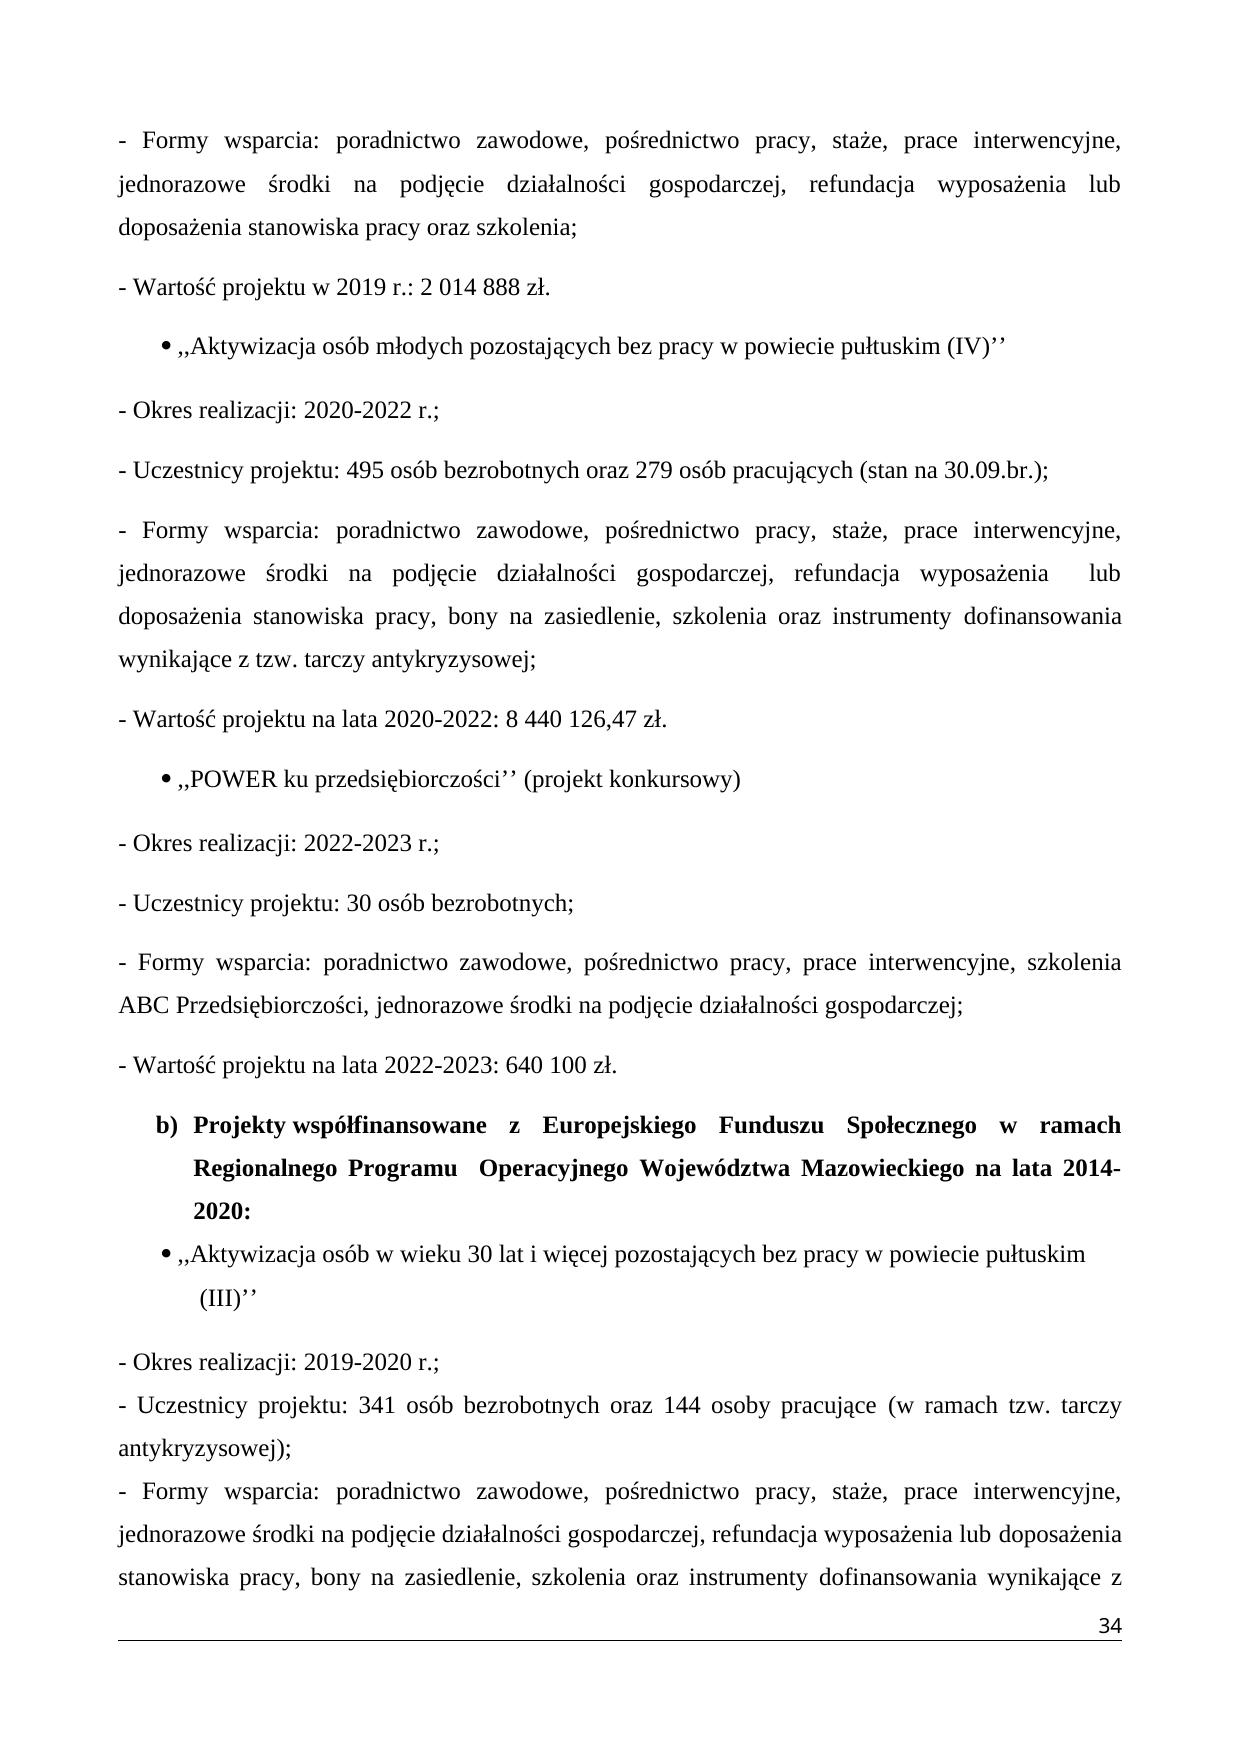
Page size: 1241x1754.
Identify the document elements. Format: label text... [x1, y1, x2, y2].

text - Formy wsparcia: poradnictwo zawodowe, pośrednictwo pracy, staże, prace interwencyjne, jednorazowe środki na podjęcie działalności gospodarczej, refundacja wyposażenia lub doposażenia stanowiska pracy oraz szkolenia; [118, 126, 1122, 241]
text - Uczestnicy projektu: 495 osób bezrobotnych oraz 279 osób pracujących (stan na 30.09.br.); [118, 455, 1122, 484]
text - Formy wsparcia: poradnictwo zawodowe, pośrednictwo pracy, prace interwencyjne, szkolenia ABC Przedsiębiorczości, jednorazowe środki na podjęcie działalności gospodarczej; [118, 947, 1122, 1019]
list Projekty współfinansowane z Europejskiego Funduszu Społecznego w ramach Regionalnego Programu Operacyjnego Województwa Mazowieckiego na lata 2014-2020: [156, 1110, 1122, 1225]
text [118, 1476, 1122, 1591]
text - Okres realizacji: 2020-2022 r.; [118, 395, 1122, 424]
text - Uczestnicy projektu: 30 osób bezrobotnych; [118, 888, 1122, 916]
text - Uczestnicy projektu: 341 osób bezrobotnych oraz 144 osoby pracujące (w ramach tzw. tarczy antykryzysowej); [118, 1390, 1122, 1462]
text - Okres realizacji: 2019-2020 r.; [118, 1347, 1122, 1375]
list ,,Aktywizacja osób młodych pozostających bez pracy w powiecie pułtuskim (IV)’’ [162, 331, 1122, 360]
list ,,Aktywizacja osób w wieku 30 lat i więcej pozostających bez pracy w powiecie pułtuskim (III)’’ [162, 1239, 1122, 1311]
text - Wartość projektu na lata 2020-2022: 8 440 126,47 zł. [118, 704, 1122, 733]
text - Wartość projektu na lata 2022-2023: 640 100 zł. [118, 1050, 1122, 1079]
text - Okres realizacji: 2022-2023 r.; [118, 828, 1122, 857]
text - Wartość projektu w 2019 r.: 2 014 888 zł. [118, 272, 1122, 300]
list ,,POWER ku przedsiębiorczości’’ (projekt konkursowy) [162, 764, 1122, 793]
